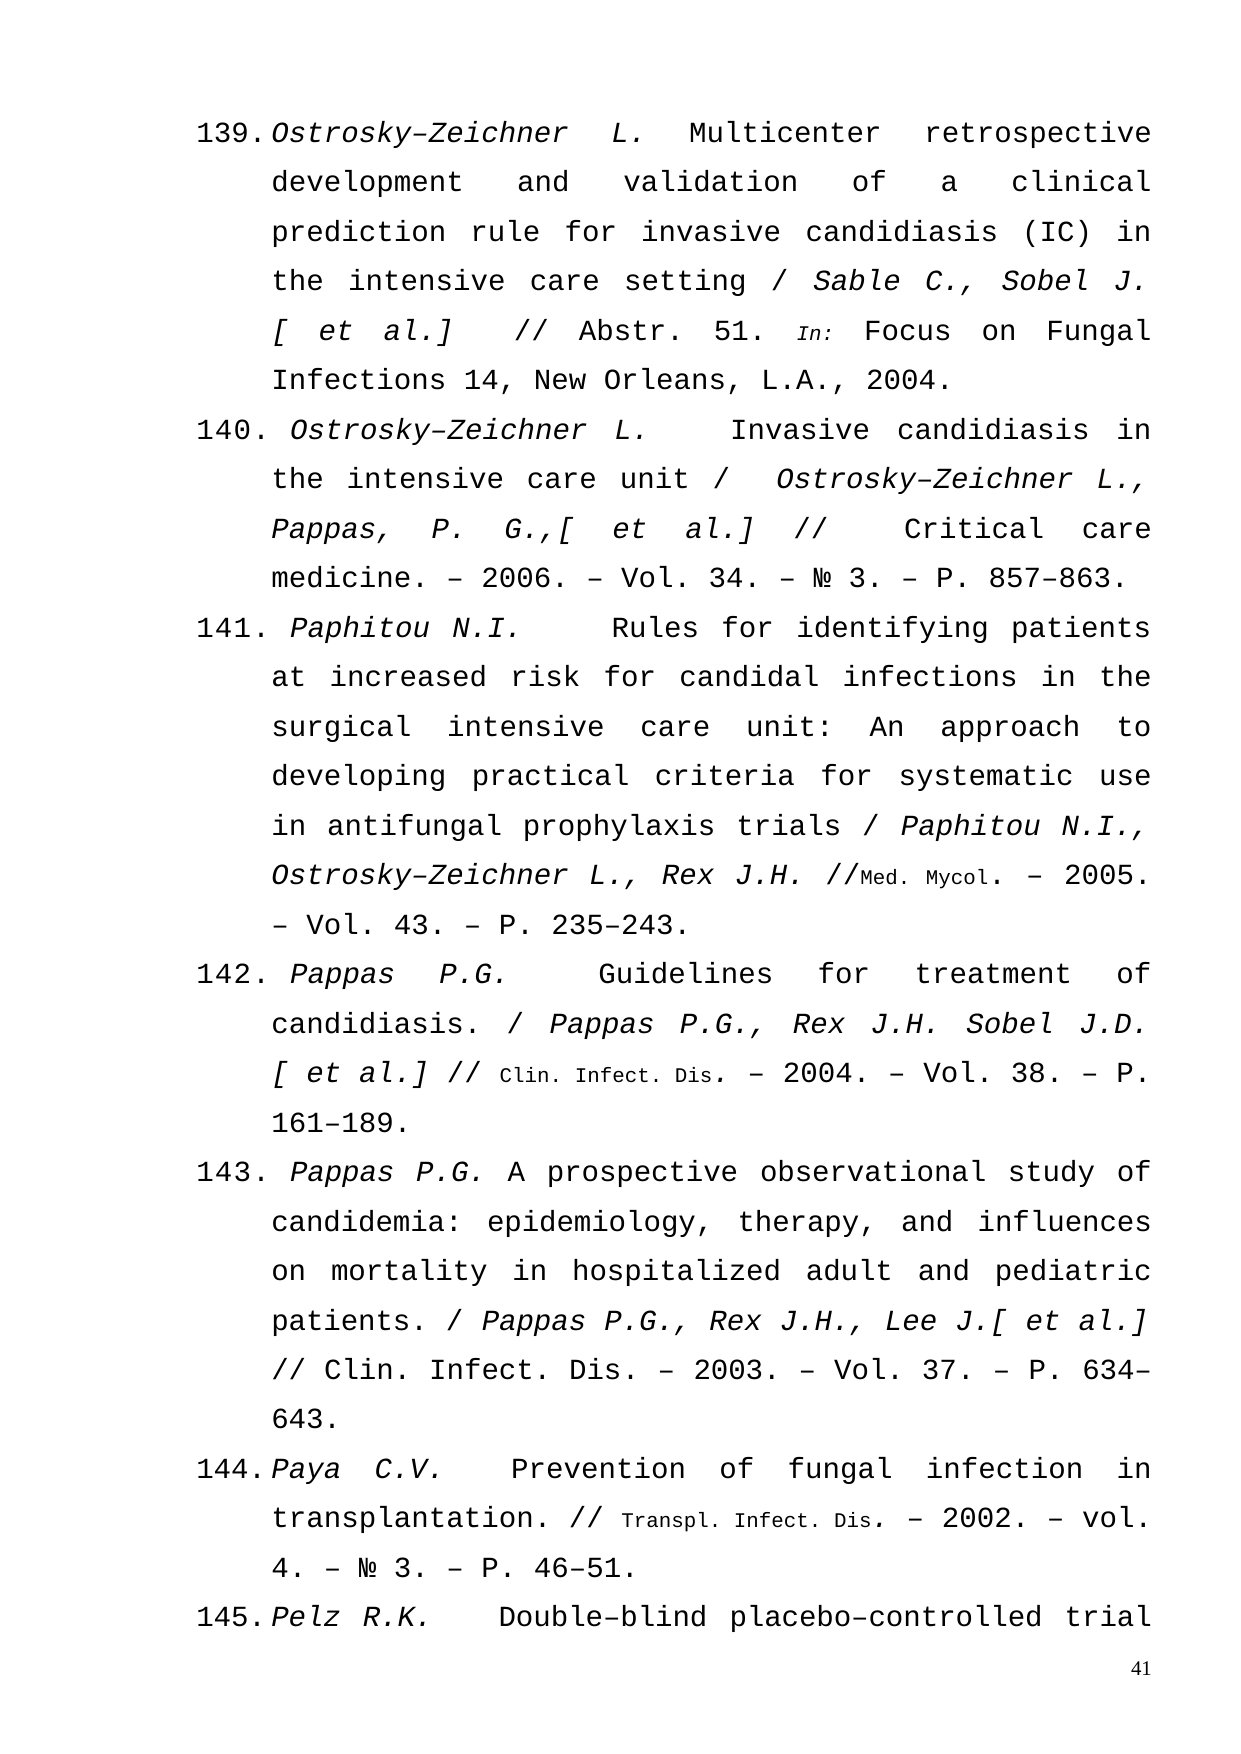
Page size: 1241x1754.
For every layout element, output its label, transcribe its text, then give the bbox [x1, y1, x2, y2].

list Pappas P.G. A prospective observational study of candidemia: epidemiology, therapy, and influences on mortality in hospitalized adult and pediatric patients. / Pappas P.G., Rex J.H., Lee J.[ et al.] // Clin. Infect. Dis. – 2003. – Vol. 37. – P. 634–643. [196, 1157, 1152, 1438]
list Ostrosky–Zeichner L. Multicenter retrospective development and validation of a clinical prediction rule for invasive candidiasis (IC) in the intensive care setting / Sable C., Sobel J.[ et al.] // Abstr. 51. In: Focus on Fungal Infections 14, New Orleans, L.A., 2004. [196, 118, 1152, 398]
list Paya C.V. Prevention of fungal infection in transplantation. // Transpl. Infect. Dis. – 2002. – vol. 4. – № 3. – P. 46–51. [196, 1454, 1152, 1586]
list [196, 1602, 1152, 1636]
list Pappas P.G. Guidelines for treatment of candidiasis. / Pappas P.G., Rex J.H. Sobel J.D.[ et al.] // Clin. Infect. Dis. – 2004. – Vol. 38. – P. 161–189. [196, 959, 1152, 1141]
list Ostrosky–Zeichner L. Invasive candidiasis in the intensive care unit / Ostrosky–Zeichner L., Pappas, P. G.,[ et al.] // Critical care medicine. – 2006. – Vol. 34. – № 3. – P. 857–863. [196, 415, 1152, 596]
list Paphitou N.I. Rules for identifying patients at increased risk for candidal infections in the surgical intensive care unit: An approach to developing practical criteria for systematic use in antifungal prophylaxis trials / Paphitou N.I., Ostrosky–Zeichner L., Rex J.H. //Med. Mycol. – 2005. – Vol. 43. – P. 235–243. [196, 613, 1152, 943]
